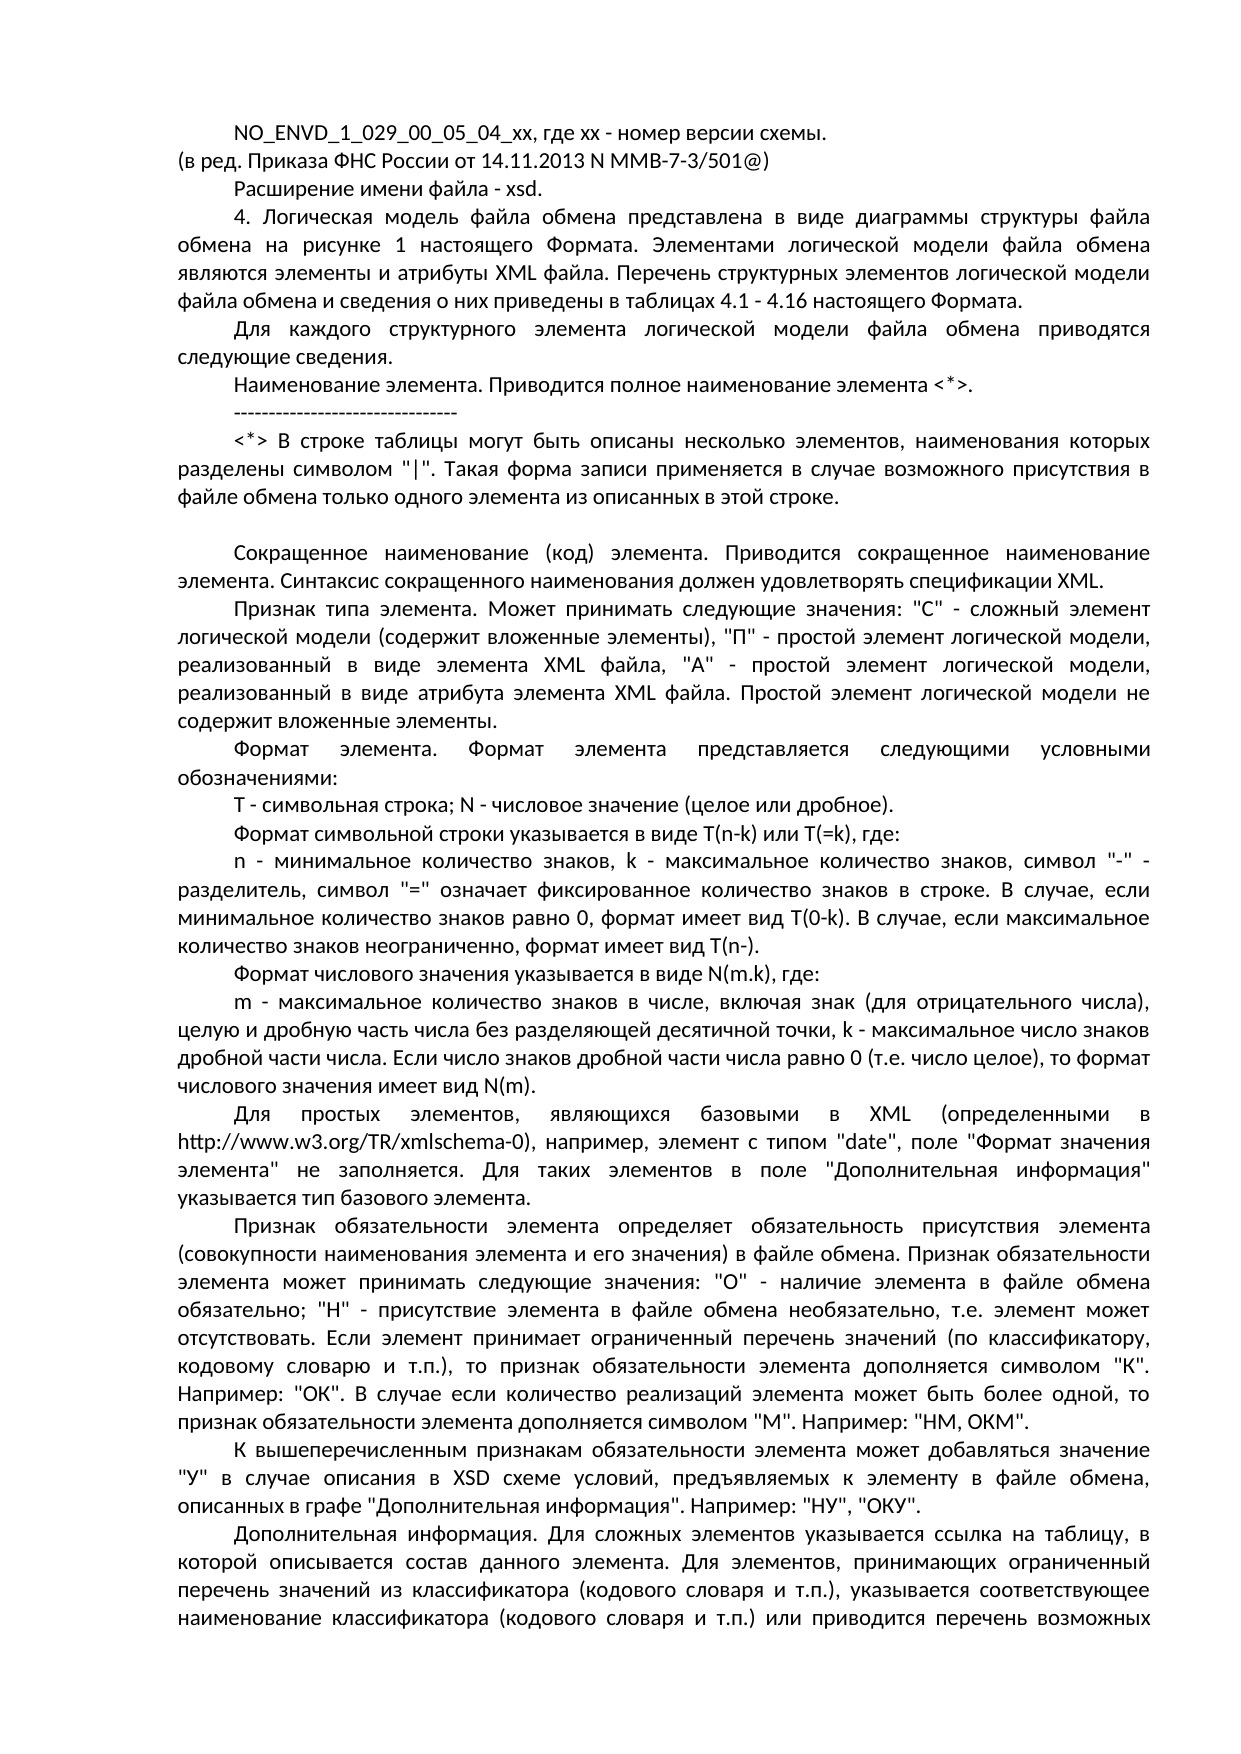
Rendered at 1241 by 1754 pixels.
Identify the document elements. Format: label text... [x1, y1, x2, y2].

text Наименование элемента. Приводится полное наименование элемента <*>. [177, 370, 1152, 398]
text T - символьная строка; N - числовое значение (целое или дробное). [177, 791, 1152, 819]
text Сокращенное наименование (код) элемента. Приводится сокращенное наименование элемента. Синтаксис сокращенного наименования должен удовлетворять спецификации XML. [177, 538, 1152, 594]
text -------------------------------- [177, 398, 1152, 426]
text Признак типа элемента. Может принимать следующие значения: "С" - сложный элемент логической модели (содержит вложенные элементы), "П" - простой элемент логической модели, реализованный в виде элемента XML файла, "А" - простой элемент логической модели, реализованный в виде атрибута элемента XML файла. Простой элемент логической модели не содержит вложенные элементы. [177, 594, 1152, 734]
text Расширение имени файла - xsd. [177, 174, 1152, 202]
text 4. Логическая модель файла обмена представлена в виде диаграммы структуры файла обмена на рисунке 1 настоящего Формата. Элементами логической модели файла обмена являются элементы и атрибуты XML файла. Перечень структурных элементов логической модели файла обмена и сведения о них приведены в таблицах 4.1 - 4.16 настоящего Формата. [177, 202, 1152, 314]
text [177, 146, 1152, 174]
text n - минимальное количество знаков, k - максимальное количество знаков, символ "-" - разделитель, символ "=" означает фиксированное количество знаков в строке. В случае, если минимальное количество знаков равно 0, формат имеет вид T(0-k). В случае, если максимальное количество знаков неограниченно, формат имеет вид T(n-). [177, 847, 1152, 959]
text NO_ENVD_1_029_00_05_04_xx, где xx - номер версии схемы. [177, 118, 1152, 146]
text <*> В строке таблицы могут быть описаны несколько элементов, наименования которых разделены символом "|". Такая форма записи применяется в случае возможного присутствия в файле обмена только одного элемента из описанных в этой строке. [177, 426, 1152, 510]
text Формат элемента. Формат элемента представляется следующими условными обозначениями: [177, 734, 1152, 791]
text Формат символьной строки указывается в виде T(n-k) или T(=k), где: [177, 819, 1152, 847]
text m - максимальное количество знаков в числе, включая знак (для отрицательного числа), целую и дробную часть числа без разделяющей десятичной точки, k - максимальное число знаков дробной части числа. Если число знаков дробной части числа равно 0 (т.е. число целое), то формат числового значения имеет вид N(m). [177, 987, 1152, 1099]
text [177, 1519, 1152, 1631]
text Признак обязательности элемента определяет обязательность присутствия элемента (совокупности наименования элемента и его значения) в файле обмена. Признак обязательности элемента может принимать следующие значения: "О" - наличие элемента в файле обмена обязательно; "Н" - присутствие элемента в файле обмена необязательно, т.е. элемент может отсутствовать. Если элемент принимает ограниченный перечень значений (по классификатору, кодовому словарю и т.п.), то признак обязательности элемента дополняется символом "К". Например: "ОК". В случае если количество реализаций элемента может быть более одной, то признак обязательности элемента дополняется символом "М". Например: "НМ, ОКМ". [177, 1211, 1152, 1435]
text К вышеперечисленным признакам обязательности элемента может добавляться значение "У" в случае описания в XSD схеме условий, предъявляемых к элементу в файле обмена, описанных в графе "Дополнительная информация". Например: "НУ", "ОКУ". [177, 1435, 1152, 1519]
text Формат числового значения указывается в виде N(m.k), где: [177, 959, 1152, 987]
text Для простых элементов, являющихся базовыми в XML (определенными в http://www.w3.org/TR/xmlschema-0), например, элемент с типом "date", поле "Формат значения элемента" не заполняется. Для таких элементов в поле "Дополнительная информация" указывается тип базового элемента. [177, 1099, 1152, 1211]
text Для каждого структурного элемента логической модели файла обмена приводятся следующие сведения. [177, 314, 1152, 370]
